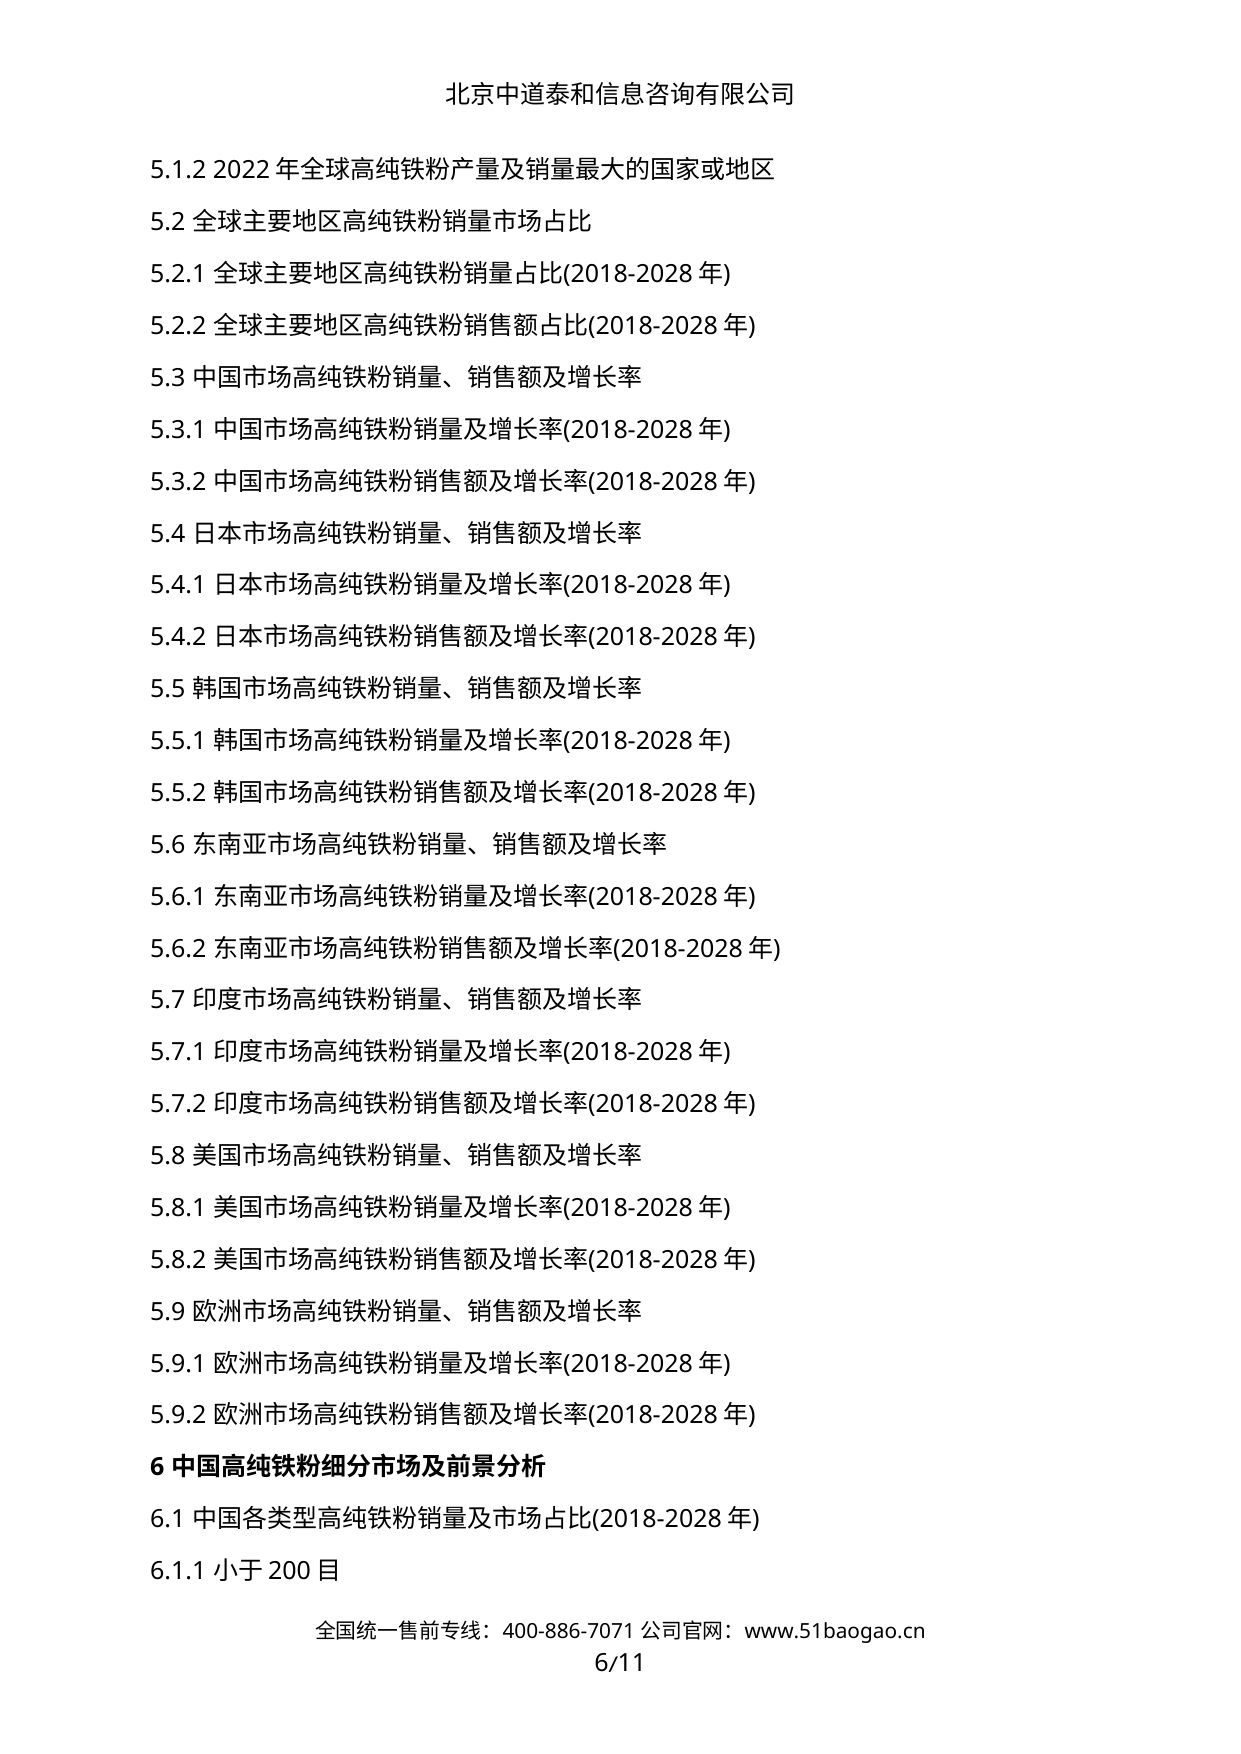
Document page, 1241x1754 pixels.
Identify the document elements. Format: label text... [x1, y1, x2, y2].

text 5.2.1 全球主要地区高纯铁粉销量占比(2018-2028年) [150, 254, 1090, 290]
text 5.5.1 韩国市场高纯铁粉销量及增长率(2018-2028年) [150, 721, 1090, 757]
text 5.8.2 美国市场高纯铁粉销售额及增长率(2018-2028年) [150, 1239, 1090, 1276]
text 5.3.1 中国市场高纯铁粉销量及增长率(2018-2028年) [150, 409, 1090, 446]
text 5.2 全球主要地区高纯铁粉销量市场占比 [150, 202, 1090, 238]
text 5.9.2 欧洲市场高纯铁粉销售额及增长率(2018-2028年) [150, 1395, 1090, 1431]
text 5.3.2 中国市场高纯铁粉销售额及增长率(2018-2028年) [150, 461, 1090, 497]
text 5.6.1 东南亚市场高纯铁粉销量及增长率(2018-2028年) [150, 876, 1090, 912]
text 5.5.2 韩国市场高纯铁粉销售额及增长率(2018-2028年) [150, 772, 1090, 809]
text 5.4.1 日本市场高纯铁粉销量及增长率(2018-2028年) [150, 565, 1090, 601]
text 5.3 中国市场高纯铁粉销量、销售额及增长率 [150, 357, 1090, 394]
text 5.7.2 印度市场高纯铁粉销售额及增长率(2018-2028年) [150, 1084, 1090, 1120]
text 5.9.1 欧洲市场高纯铁粉销量及增长率(2018-2028年) [150, 1343, 1090, 1379]
text 5.5 韩国市场高纯铁粉销量、销售额及增长率 [150, 669, 1090, 705]
text 6.1 中国各类型高纯铁粉销量及市场占比(2018-2028年) [150, 1499, 1090, 1535]
text 5.4.2 日本市场高纯铁粉销售额及增长率(2018-2028年) [150, 617, 1090, 653]
text 5.2.2 全球主要地区高纯铁粉销售额占比(2018-2028年) [150, 306, 1090, 342]
text 5.1.2 2022年全球高纯铁粉产量及销量最大的国家或地区 [150, 150, 1090, 186]
text 5.7.1 印度市场高纯铁粉销量及增长率(2018-2028年) [150, 1032, 1090, 1068]
text 5.6 东南亚市场高纯铁粉销量、销售额及增长率 [150, 824, 1090, 861]
text 5.6.2 东南亚市场高纯铁粉销售额及增长率(2018-2028年) [150, 928, 1090, 964]
text 6 中国高纯铁粉细分市场及前景分析 [150, 1447, 1090, 1483]
text 5.7 印度市场高纯铁粉销量、销售额及增长率 [150, 980, 1090, 1016]
text 5.4 日本市场高纯铁粉销量、销售额及增长率 [150, 513, 1090, 549]
text 6.1.1 小于200目 [150, 1551, 1090, 1587]
text 5.8 美国市场高纯铁粉销量、销售额及增长率 [150, 1136, 1090, 1172]
text 5.9 欧洲市场高纯铁粉销量、销售额及增长率 [150, 1291, 1090, 1327]
text 5.8.1 美国市场高纯铁粉销量及增长率(2018-2028年) [150, 1187, 1090, 1224]
